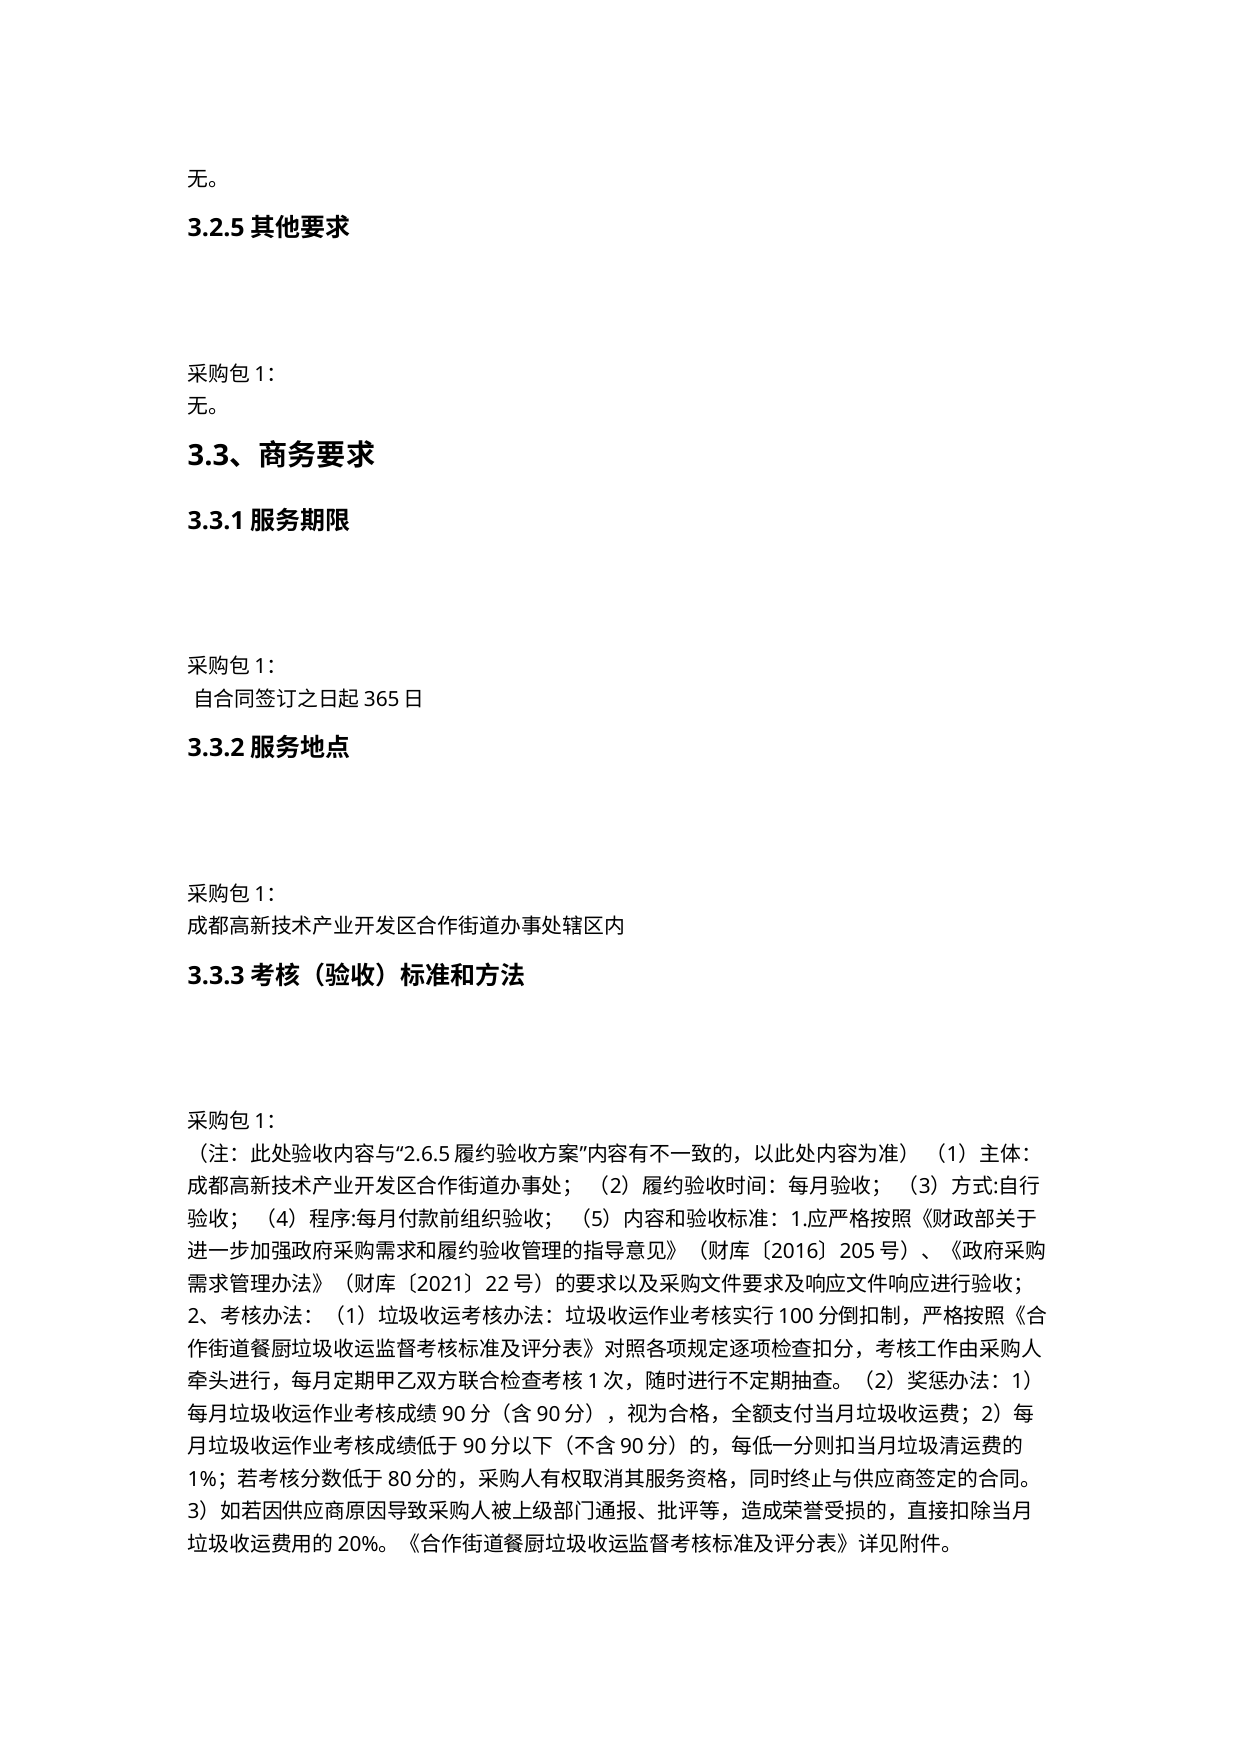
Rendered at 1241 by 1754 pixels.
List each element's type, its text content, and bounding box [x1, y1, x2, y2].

text 采购包1： [187, 357, 1053, 389]
text 3.3.1服务期限 [187, 487, 1053, 552]
text 无。 [187, 389, 1053, 422]
text 成都高新技术产业开发区合作街道办事处辖区内 [187, 909, 1053, 942]
text 采购包1： [187, 649, 1053, 682]
text 3.3.3考核（验收）标准和方法 [187, 942, 1053, 1007]
text 3.3.2服务地点 [187, 714, 1053, 779]
text 3.3、商务要求 [187, 422, 1053, 487]
text （注：此处验收内容与“2.6.5履约验收方案”内容有不一致的，以此处内容为准） （1）主体：成都高新技术产业开发区合作街道办事处； （2）履约验收时间：每月验收； （3）方式:自行验收； （4）程序:每月付款前组织验收； （5）内容和验收标准：1.应严格按照《财政部关于进一步加强政府采购需求和履约验收管理的指导意见》（财库〔2016〕205号）、《政府采购需求管理办法》（财库〔2021〕22号）的要求以及采购文件要求及响应文件响应进行验收；2、考核办法：（1）垃圾收运考核办法：垃圾收运作业考核实行100分倒扣制，严格按照《合作街道餐厨垃圾收运监督考核标准及评分表》对照各项规定逐项检查扣分，考核工作由采购人牵头进行，每月定期甲乙双方联合检查考核1次，随时进行不定期抽查。（2）奖惩办法：1）每月垃圾收运作业考核成绩90分（含90分），视为合格，全额支付当月垃圾收运费；2）每月垃圾收运作业考核成绩低于90分以下（不含90分）的，每低一分则扣当月垃圾清运费的1%；若考核分数低于80分的，采购人有权取消其服务资格，同时终止与供应商签定的合同。 3）如若因供应商原因导致采购人被上级部门通报、批评等，造成荣誉受损的，直接扣除当月垃圾收运费用的20%。《合作街道餐厨垃圾收运监督考核标准及评分表》详见附件。 [187, 1137, 1053, 1559]
text 3.2.5其他要求 [187, 194, 1053, 259]
text 自合同签订之日起365日 [187, 682, 1053, 714]
text 采购包1： [187, 1104, 1053, 1137]
text 采购包1： [187, 877, 1053, 909]
text 无。 [187, 162, 1053, 194]
